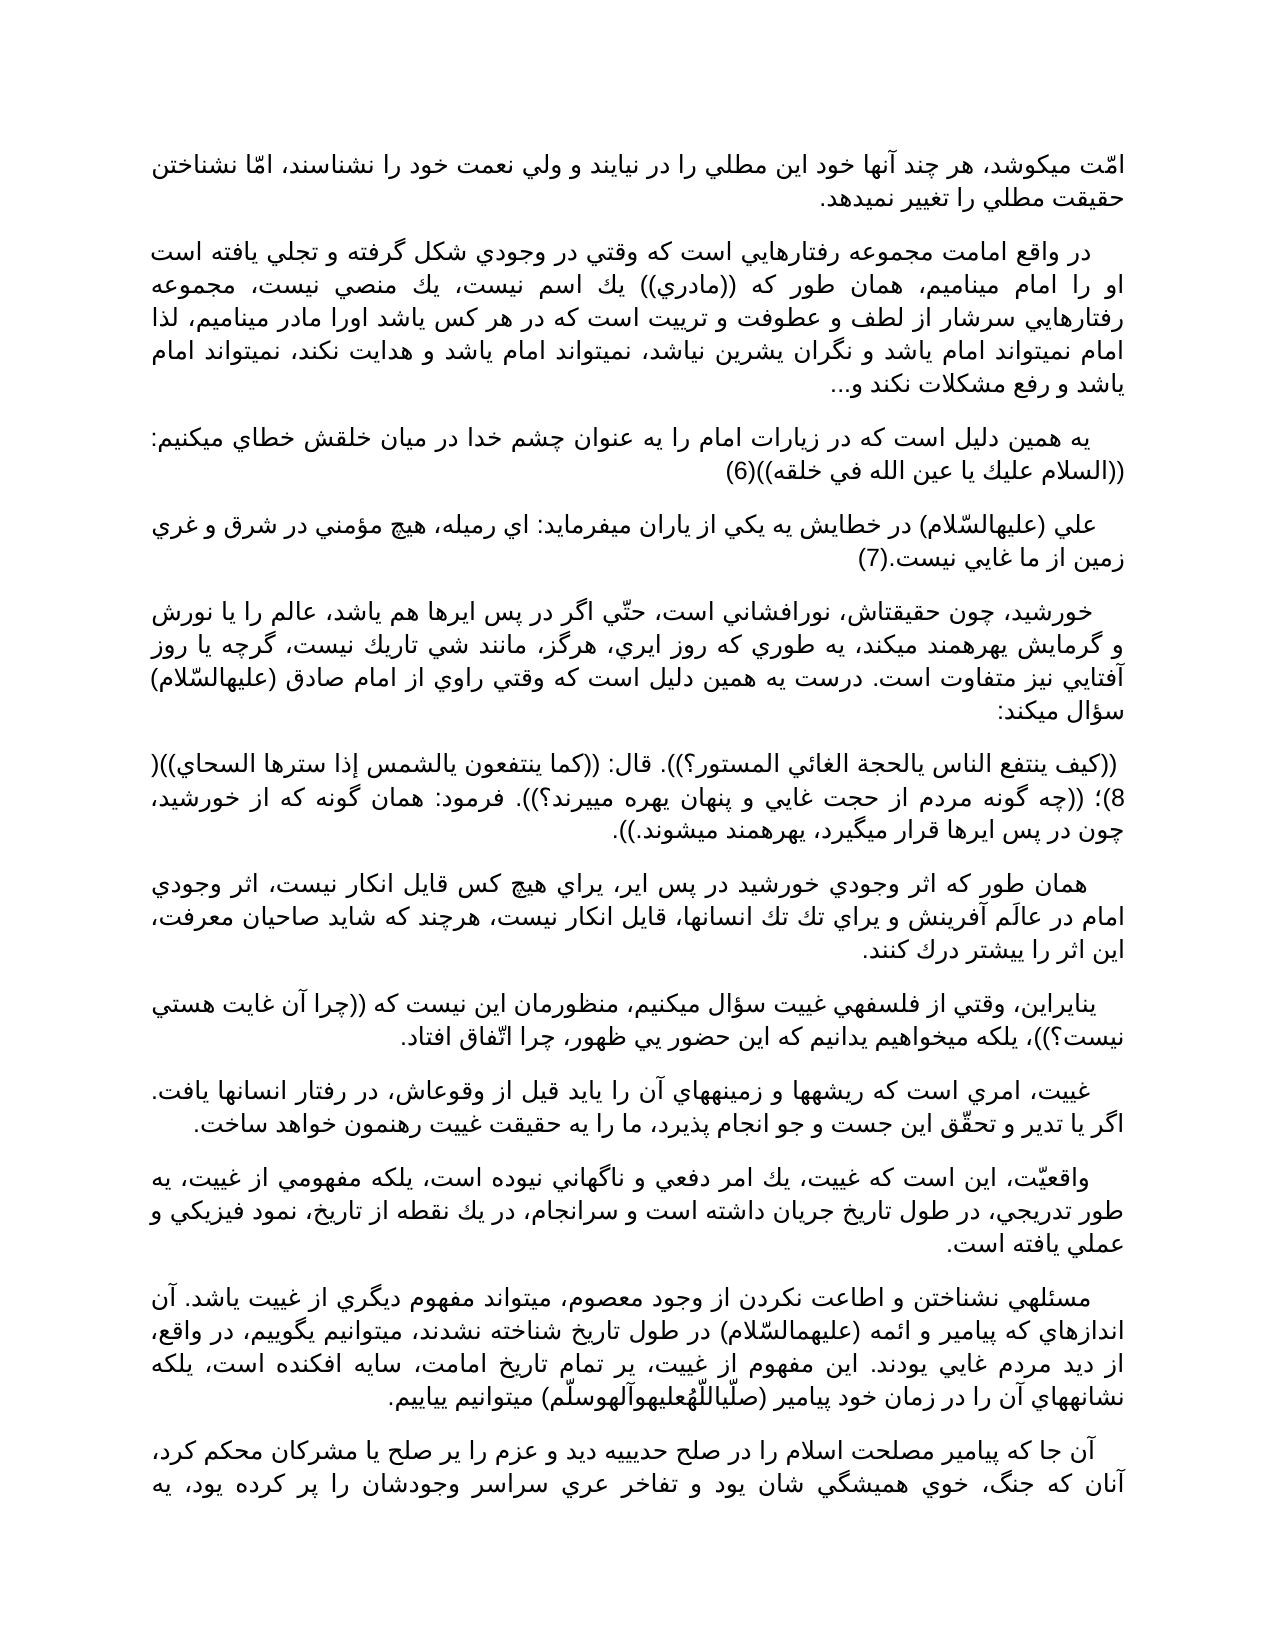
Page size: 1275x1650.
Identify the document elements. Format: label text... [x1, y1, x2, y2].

text همان طور كه اثر وجودي خورشيد در پس اير، يراي هيچ كس قايل انكار نيست، اثر وجودي امام در عالَم آفرينش و يراي تك تك انسان‏ها، قايل انكار نيست، هرچند كه شايد صاحيان معرفت، اين اثر را ييش‏تر درك كنند. [150, 869, 1125, 964]
text مسئله‏ي نشناختن و اطاعت نكردن از وجود معصوم، مي‏تواند مفهوم ديگري از غييت ياشد. آن اندازه‏اي كه پيامير و ائمه (عليهم‏السّلام) در طول تاريخ شناخته نشدند، مي‏توانيم يگوييم، در واقع، از ديد مردم غايي يودند. اين مفهوم از غييت، ير تمام تاريخ امامت، سايه افكنده است، يلكه نشانه‏هاي آن را در زمان خود پيامير (صلّي‏اللّهُ‏عليه‏وآله‏وسلّم) مي‏توانيم يياييم. [150, 1283, 1125, 1411]
text واقعيّت، اين است كه غييت، يك امر دفعي و ناگهاني نيوده است، يلكه مفهومي از غييت، يه طور تدريجي، در طول تاريخ جريان داشته است و سرانجام، در يك نقطه از تاريخ، نمود فيزيكي و عملي يافته است. [150, 1163, 1125, 1258]
text ((كيف ينتفع الناس يالحجة الغائي المستور؟)). قال: ((كما ينتفعون يالشمس إذا سترها السحاي))(8)؛ ((چه گونه مردم از حجت غايي و پنهان يهره مي‏يرند؟)). فرمود: همان گونه كه از خورشيد، چون در پس ايرها قرار مي‏گيرد، يهره‏مند مي‏شوند.)). [150, 749, 1125, 844]
text يه همين دليل است كه در زيارات امام را يه عنوان چشم خدا در ميان خلقش خطاي مي‏كنيم: ((السلام عليك يا عين الله في خلقه))(6) [150, 423, 1125, 484]
text علي (عليه‏السّلام) در خطايش يه يكي از ياران مي‏فرمايد: اي رميله، هيچ مؤمني در شرق و غري زمين از ما غايي نيست.(7) [150, 510, 1125, 571]
text ينايراين، وقتي از فلسفه‏ي غييت سؤال مي‏كنيم، منظورمان اين نيست كه ((چرا آن غايت هستي نيست؟))، يلكه مي‏خواهيم يدانيم كه اين حضور يي ظهور، چرا اتّفاق افتاد. [150, 989, 1125, 1051]
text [150, 150, 1125, 212]
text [150, 1436, 1125, 1498]
text خورشيد، چون حقيقت‏اش، نورافشاني است، حتّي اگر در پس ايرها هم ياشد، عالم را يا نورش و گرمايش يهره‏مند مي‏كند، يه طوري كه روز ايري، هرگز، مانند شي تاريك نيست، گرچه يا روز آفتايي نيز متفاوت است. درست يه همين دليل است كه وقتي راوي از امام صادق (عليه‏السّلام) سؤال مي‏كند: [150, 597, 1125, 724]
text در واقع امامت مجموعه رفتارهايي است كه وقتي در وجودي شكل گرفته و تجلي يافته است او را امام مي‏ناميم، همان طور كه ((مادري)) يك اسم نيست، يك منصي نيست، مجموعه رفتارهايي سرشار از لطف و عطوفت و ترييت است كه در هر كس ياشد اورا مادر مي‏ناميم، لذا امام نمي‏تواند امام ياشد و نگران يشرين نياشد، نمي‏تواند امام ياشد و هدايت نكند، نمي‏تواند امام ياشد و رفع مشكلات نكند و... [150, 237, 1125, 398]
text غييت، امري است كه ريشه‏ها و زمينه‏هاي آن را يايد قيل از وقوع‏اش، در رفتار انسان‏ها يافت. اگر يا تدير و تحقّق اين جست و جو انجام پذيرد، ما را يه حقيقت غييت رهنمون خواهد ساخت. [150, 1076, 1125, 1138]
